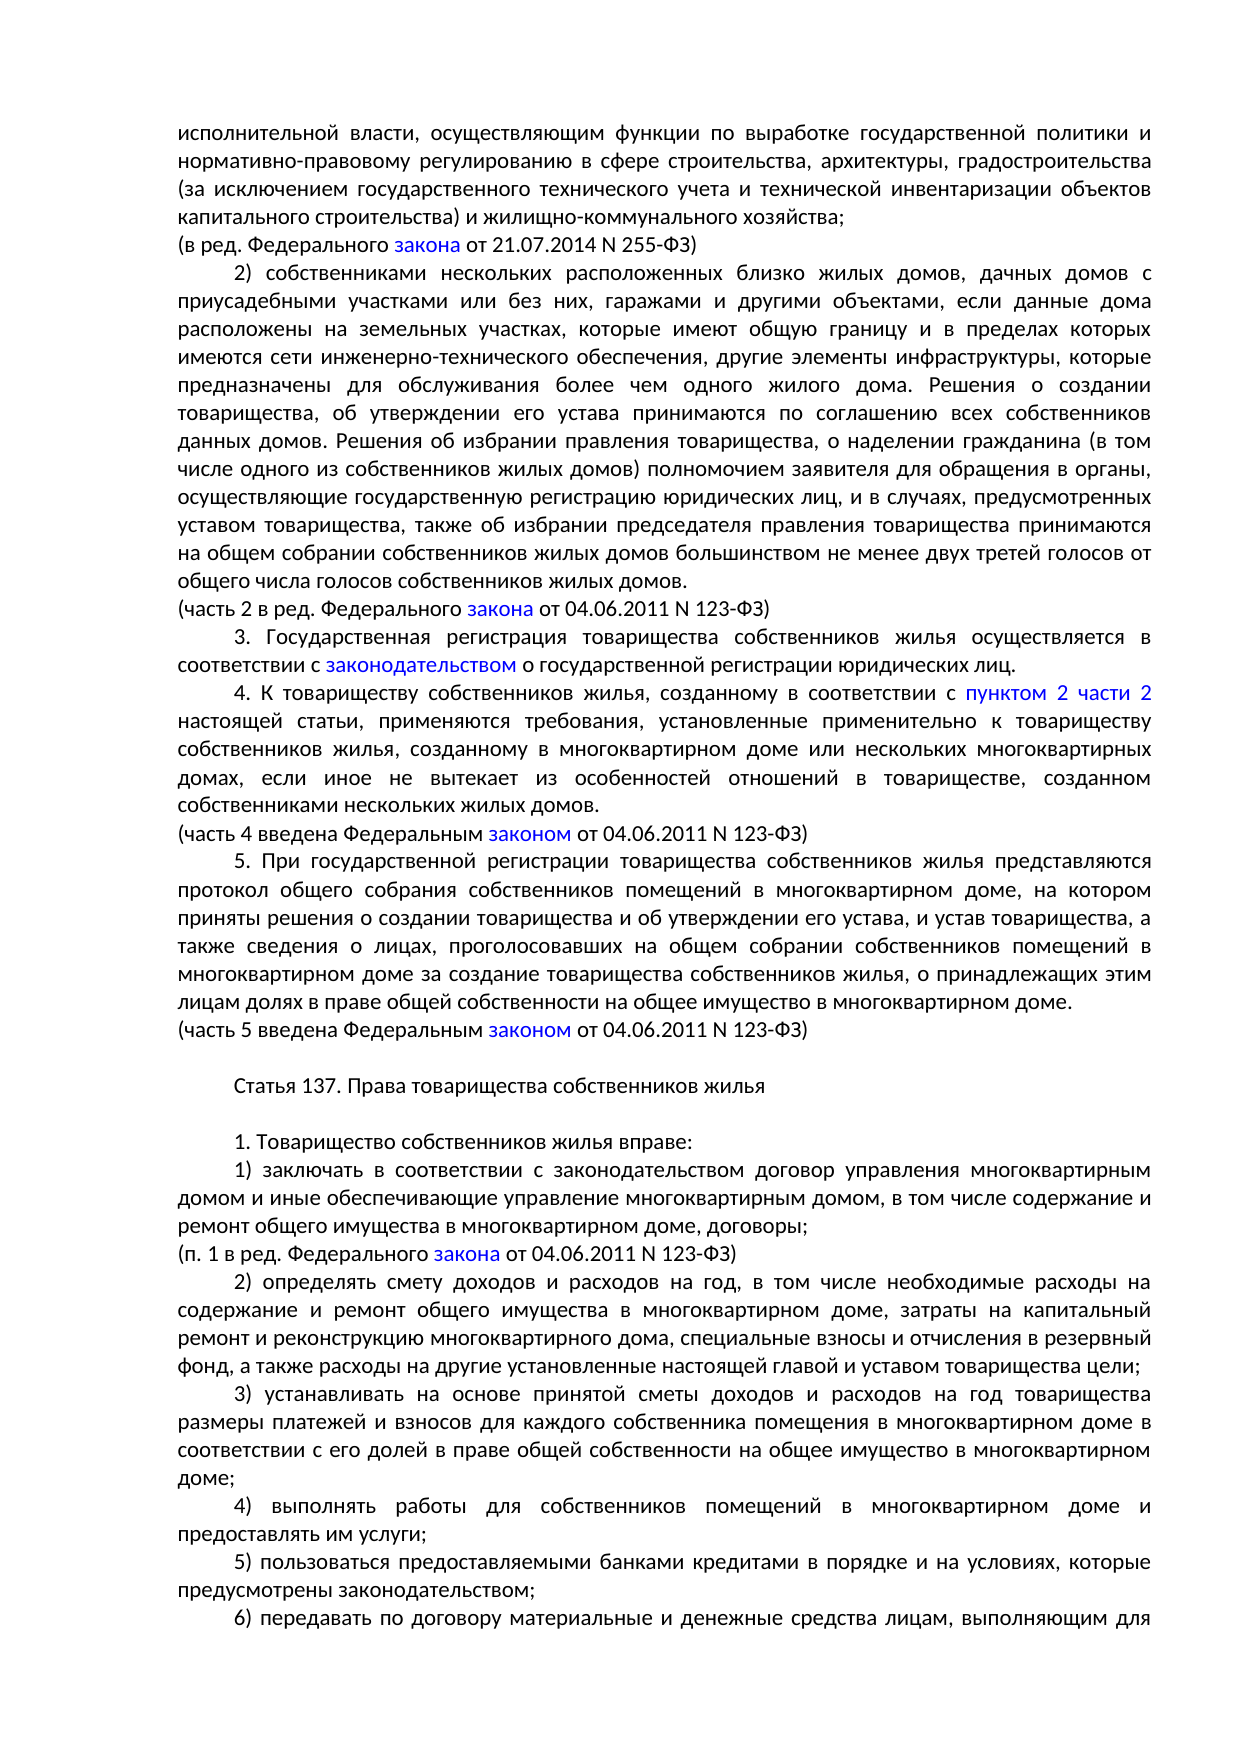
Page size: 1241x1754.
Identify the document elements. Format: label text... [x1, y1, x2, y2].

text (часть 2 в ред. Федерального закона от 04.06.2011 N 123-ФЗ) [177, 594, 1152, 622]
text 3. Государственная регистрация товарищества собственников жилья осуществляется в соответствии с законодательством о государственной регистрации юридических лиц. [177, 622, 1152, 678]
text (часть 5 введена Федеральным законом от 04.06.2011 N 123-ФЗ) [177, 1015, 1152, 1043]
text 4. К товариществу собственников жилья, созданному в соответствии с пунктом 2 части 2 настоящей статьи, применяются требования, установленные применительно к товариществу собственников жилья, созданному в многоквартирном доме или нескольких многоквартирных домах, если иное не вытекает из особенностей отношений в товариществе, созданном собственниками нескольких жилых домов. [177, 678, 1152, 819]
text 4) выполнять работы для собственников помещений в многоквартирном доме и предоставлять им услуги; [177, 1491, 1152, 1547]
text 1. Товарищество собственников жилья вправе: [177, 1127, 1152, 1155]
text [177, 1603, 1152, 1631]
text 2) определять смету доходов и расходов на год, в том числе необходимые расходы на содержание и ремонт общего имущества в многоквартирном доме, затраты на капитальный ремонт и реконструкцию многоквартирного дома, специальные взносы и отчисления в резервный фонд, а также расходы на другие установленные настоящей главой и уставом товарищества цели; [177, 1267, 1152, 1379]
text (п. 1 в ред. Федерального закона от 04.06.2011 N 123-ФЗ) [177, 1239, 1152, 1267]
text 5. При государственной регистрации товарищества собственников жилья представляются протокол общего собрания собственников помещений в многоквартирном доме, на котором приняты решения о создании товарищества и об утверждении его устава, и устав товарищества, а также сведения о лицах, проголосовавших на общем собрании собственников помещений в многоквартирном доме за создание товарищества собственников жилья, о принадлежащих этим лицам долях в праве общей собственности на общее имущество в многоквартирном доме. [177, 847, 1152, 1015]
text Статья 137. Права товарищества собственников жилья [177, 1071, 1152, 1099]
text (часть 4 введена Федеральным законом от 04.06.2011 N 123-ФЗ) [177, 819, 1152, 847]
text 1) заключать в соответствии с законодательством договор управления многоквартирным домом и иные обеспечивающие управление многоквартирным домом, в том числе содержание и ремонт общего имущества в многоквартирном доме, договоры; [177, 1155, 1152, 1239]
text 5) пользоваться предоставляемыми банками кредитами в порядке и на условиях, которые предусмотрены законодательством; [177, 1547, 1152, 1603]
text 2) собственниками нескольких расположенных близко жилых домов, дачных домов с приусадебными участками или без них, гаражами и другими объектами, если данные дома расположены на земельных участках, которые имеют общую границу и в пределах которых имеются сети инженерно-технического обеспечения, другие элементы инфраструктуры, которые предназначены для обслуживания более чем одного жилого дома. Решения о создании товарищества, об утверждении его устава принимаются по соглашению всех собственников данных домов. Решения об избрании правления товарищества, о наделении гражданина (в том числе одного из собственников жилых домов) полномочием заявителя для обращения в органы, осуществляющие государственную регистрацию юридических лиц, и в случаях, предусмотренных уставом товарищества, также об избрании председателя правления товарищества принимаются на общем собрании собственников жилых домов большинством не менее двух третей голосов от общего числа голосов собственников жилых домов. [177, 258, 1152, 594]
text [177, 118, 1152, 230]
text 3) устанавливать на основе принятой сметы доходов и расходов на год товарищества размеры платежей и взносов для каждого собственника помещения в многоквартирном доме в соответствии с его долей в праве общей собственности на общее имущество в многоквартирном доме; [177, 1379, 1152, 1491]
text (в ред. Федерального закона от 21.07.2014 N 255-ФЗ) [177, 230, 1152, 258]
